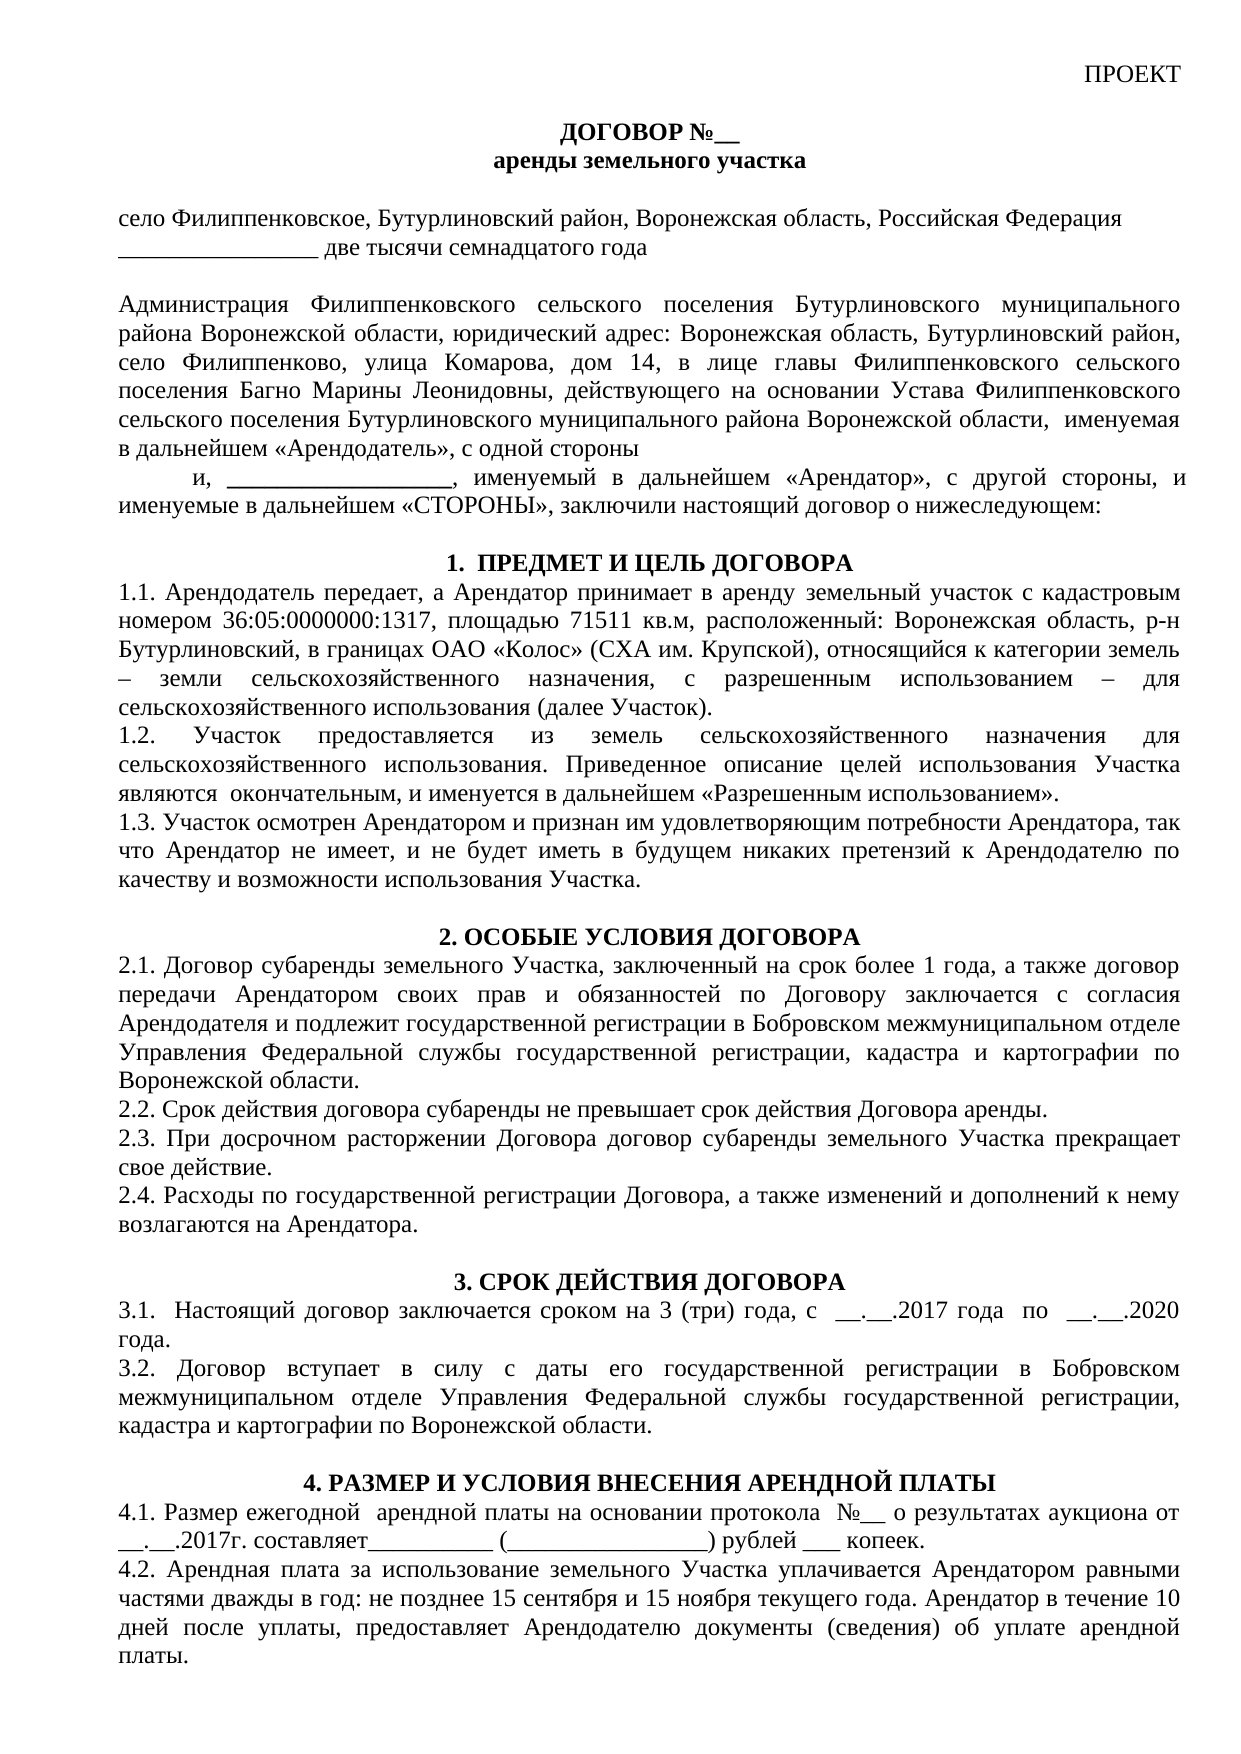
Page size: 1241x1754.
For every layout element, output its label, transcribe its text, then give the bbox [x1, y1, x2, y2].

text аренды земельного участка [118, 145, 1181, 174]
text и, __________________, именуемый в дальнейшем «Арендатор», с другой стороны, и именуемые в дальнейшем «СТОРОНЫ», заключили настоящий договор о нижеследующем: [118, 462, 1187, 519]
text Администрация Филиппенковского сельского поселения Бутурлиновского муниципального района Воронежской области, юридический адрес: Воронежская область, Бутурлиновский район, село Филиппенково, улица Комарова, дом 14, в лице главы Филиппенковского сельского поселения Багно Марины Леонидовны, действующего на основании Устава Филиппенковского сельского поселения Бутурлиновского муниципального района Воронежской области, именуемая в дальнейшем «Арендодатель», с одной стороны [118, 289, 1181, 462]
text 1.1. Арендодатель передает, а Арендатор принимает в аренду земельный участок с кадастровым номером 36:05:0000000:1317, площадью 71511 кв.м, расположенный: Воронежская область, р-н Бутурлиновский, в границах ОАО «Колос» (СХА им. Крупской), относящийся к категории земель – земли сельскохозяйственного назначения, с разрешенным использованием – для сельскохозяйственного использования (далее Участок). [118, 577, 1181, 720]
text село Филиппенковское, Бутурлиновский район, Воронежская область, Российская Федерация [118, 203, 1181, 232]
text 3.2. Договор вступает в силу с даты его государственной регистрации в Бобровском межмуниципальном отделе Управления Федеральной службы государственной регистрации, кадастра и картографии по Воронежской области. [118, 1353, 1181, 1439]
text 2.4. Расходы по государственной регистрации Договора, а также изменений и дополнений к нему возлагаются на Арендатора. [118, 1180, 1181, 1238]
text 2.3. При досрочном расторжении Договора договор субаренды земельного Участка прекращает свое действие. [118, 1123, 1181, 1180]
text 4. РАЗМЕР И УСЛОВИЯ ВНЕСЕНИЯ АРЕНДНОЙ ПЛАТЫ [118, 1468, 1181, 1497]
text 1. ПРЕДМЕТ И ЦЕЛЬ ДОГОВОРА [118, 548, 1181, 577]
text 1.3. Участок осмотрен Арендатором и признан им удовлетворяющим потребности Арендатора, так что Арендатор не имеет, и не будет иметь в будущем никаких претензий к Арендодателю по качеству и возможности использования Участка. [118, 807, 1181, 893]
text ПРОЕКТ [118, 59, 1181, 88]
text ________________ две тысячи семнадцатого года [118, 232, 1181, 260]
text 3. СРОК ДЕЙСТВИЯ ДОГОВОРА [118, 1267, 1181, 1295]
text 1.2. Участок предоставляется из земель сельскохозяйственного назначения для сельскохозяйственного использования. Приведенное описание целей использования Участка являются окончательным, и именуется в дальнейшем «Разрешенным использованием». [118, 720, 1181, 807]
text ДОГОВОР №__ [118, 117, 1181, 145]
text 2.2. Срок действия договора субаренды не превышает срок действия Договора аренды. [118, 1094, 1181, 1123]
text 2.1. Договор субаренды земельного Участка, заключенный на срок более 1 года, а также договор передачи Арендатором своих прав и обязанностей по Договору заключается с согласия Арендодателя и подлежит государственной регистрации в Бобровском межмуниципальном отделе Управления Федеральной службы государственной регистрации, кадастра и картографии по Воронежской области. [118, 950, 1181, 1094]
text 4.2. Арендная плата за использование земельного Участка уплачивается Арендатором равными частями дважды в год: не позднее 15 сентября и 15 ноября текущего года. Арендатор в течение 10 дней после уплаты, предоставляет Арендодателю документы (сведения) об уплате арендной платы. [118, 1554, 1181, 1669]
text 4.1. Размер ежегодной арендной платы на основании протокола №__ о результатах аукциона от __.__.2017г. составляет__________ (________________) рублей ___ копеек. [118, 1497, 1181, 1554]
text 3.1. Настоящий договор заключается сроком на 3 (три) года, с __.__.2017 года по __.__.2020 года. [118, 1295, 1181, 1353]
text 2. ОСОБЫЕ УСЛОВИЯ ДОГОВОРА [118, 922, 1181, 950]
